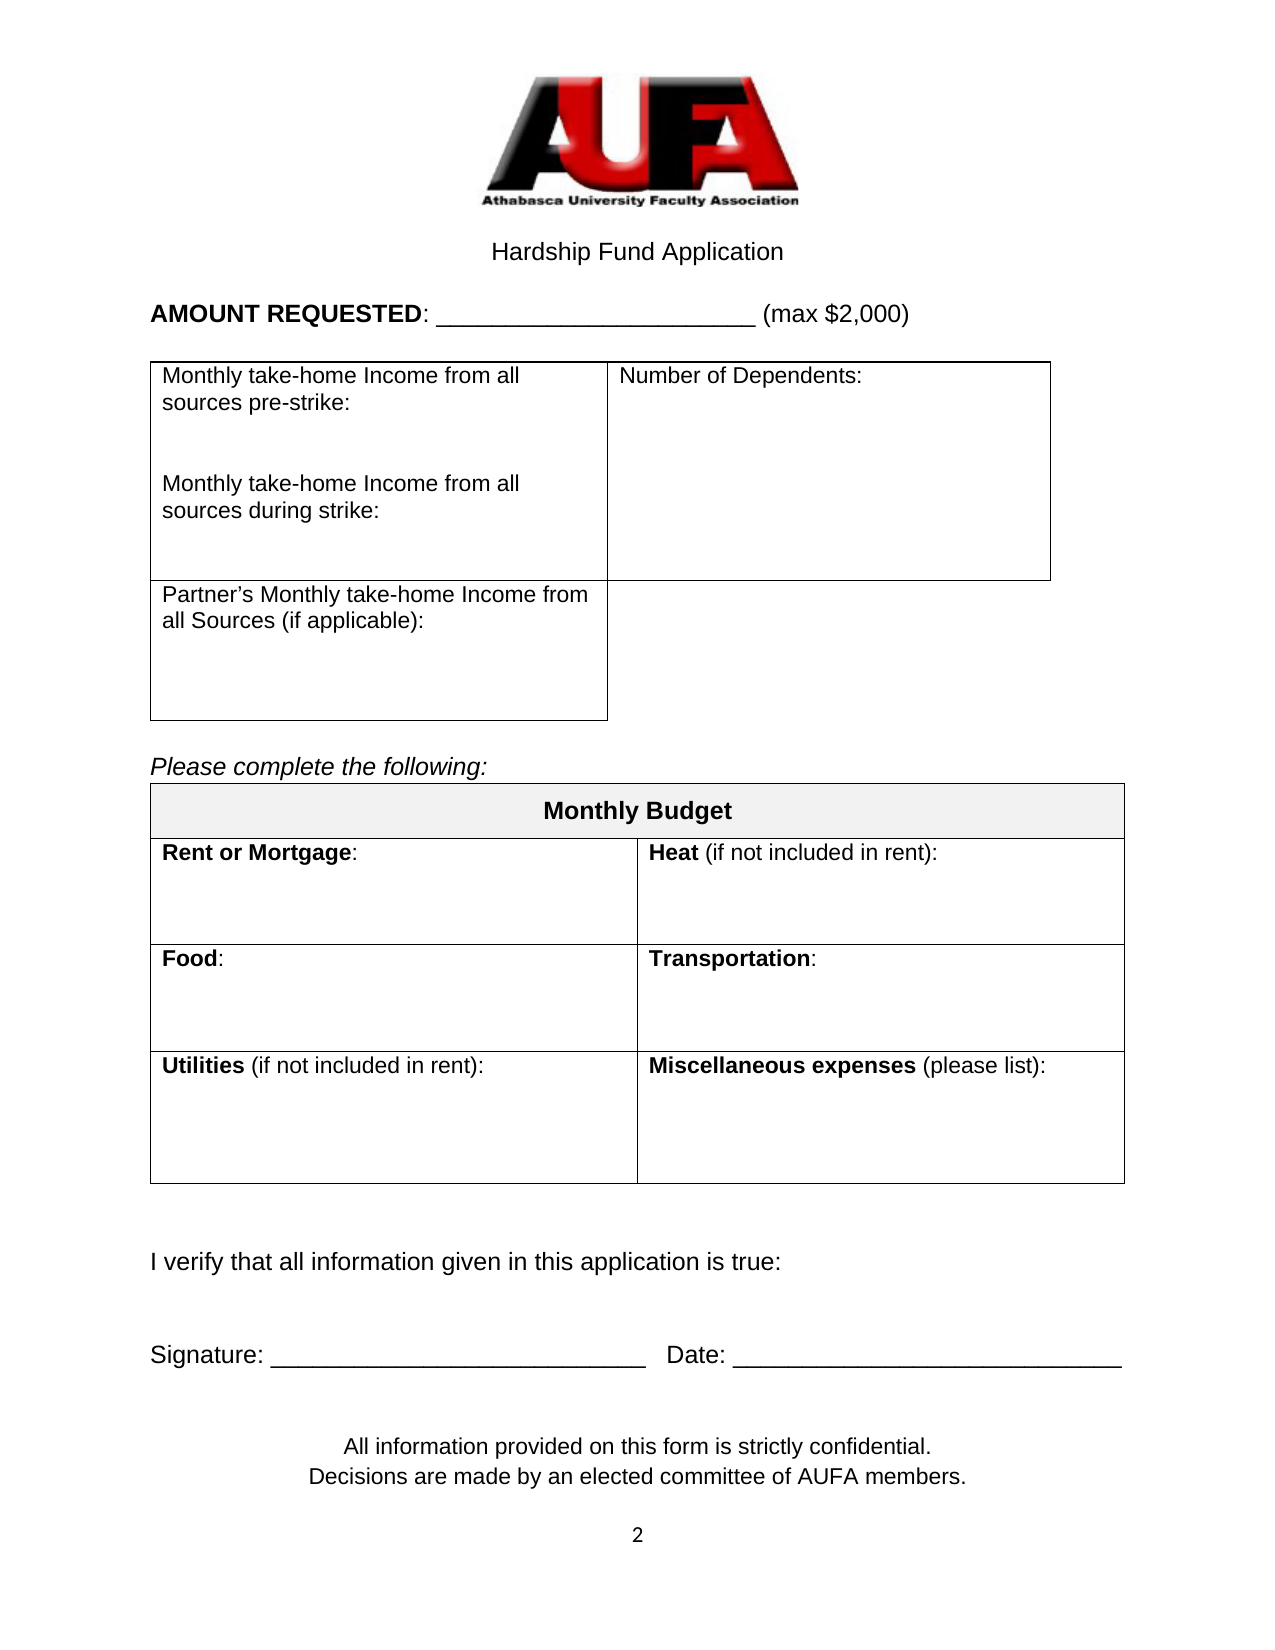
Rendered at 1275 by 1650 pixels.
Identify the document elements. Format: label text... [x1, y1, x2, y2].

table_header Monthly Budget [151, 784, 1124, 838]
table_cell Partner’s Monthly take-home Income from all Sources (if applicable): [151, 581, 607, 720]
table_header Number of Dependents: [608, 363, 1050, 580]
text AMOUNT REQUESTED: _______________________ (max $2,000) [150, 299, 1125, 328]
text All information provided on this form is strictly confidential. [150, 1433, 1125, 1459]
table_cell Transportation: [638, 945, 1124, 1051]
table_cell Food: [151, 945, 637, 1051]
table_cell Heat (if not included in rent): [638, 839, 1124, 944]
text I verify that all information given in this application is true: [150, 1246, 1125, 1275]
text Decisions are made by an elected committee of AUFA members. [150, 1463, 1125, 1489]
text Signature: ___________________________ Date: ____________________________ [150, 1339, 1125, 1368]
table_cell Utilities (if not included in rent): [151, 1052, 637, 1183]
table_cell Rent or Mortgage: [151, 839, 637, 944]
text Please complete the following: [150, 752, 1125, 781]
table_cell Miscellaneous expenses (please list): [638, 1052, 1124, 1183]
table_header Monthly take-home Income from all sources pre-strike: Monthly take-home Income from all sources during strike: [151, 363, 607, 580]
text Hardship Fund Application [150, 237, 1125, 266]
